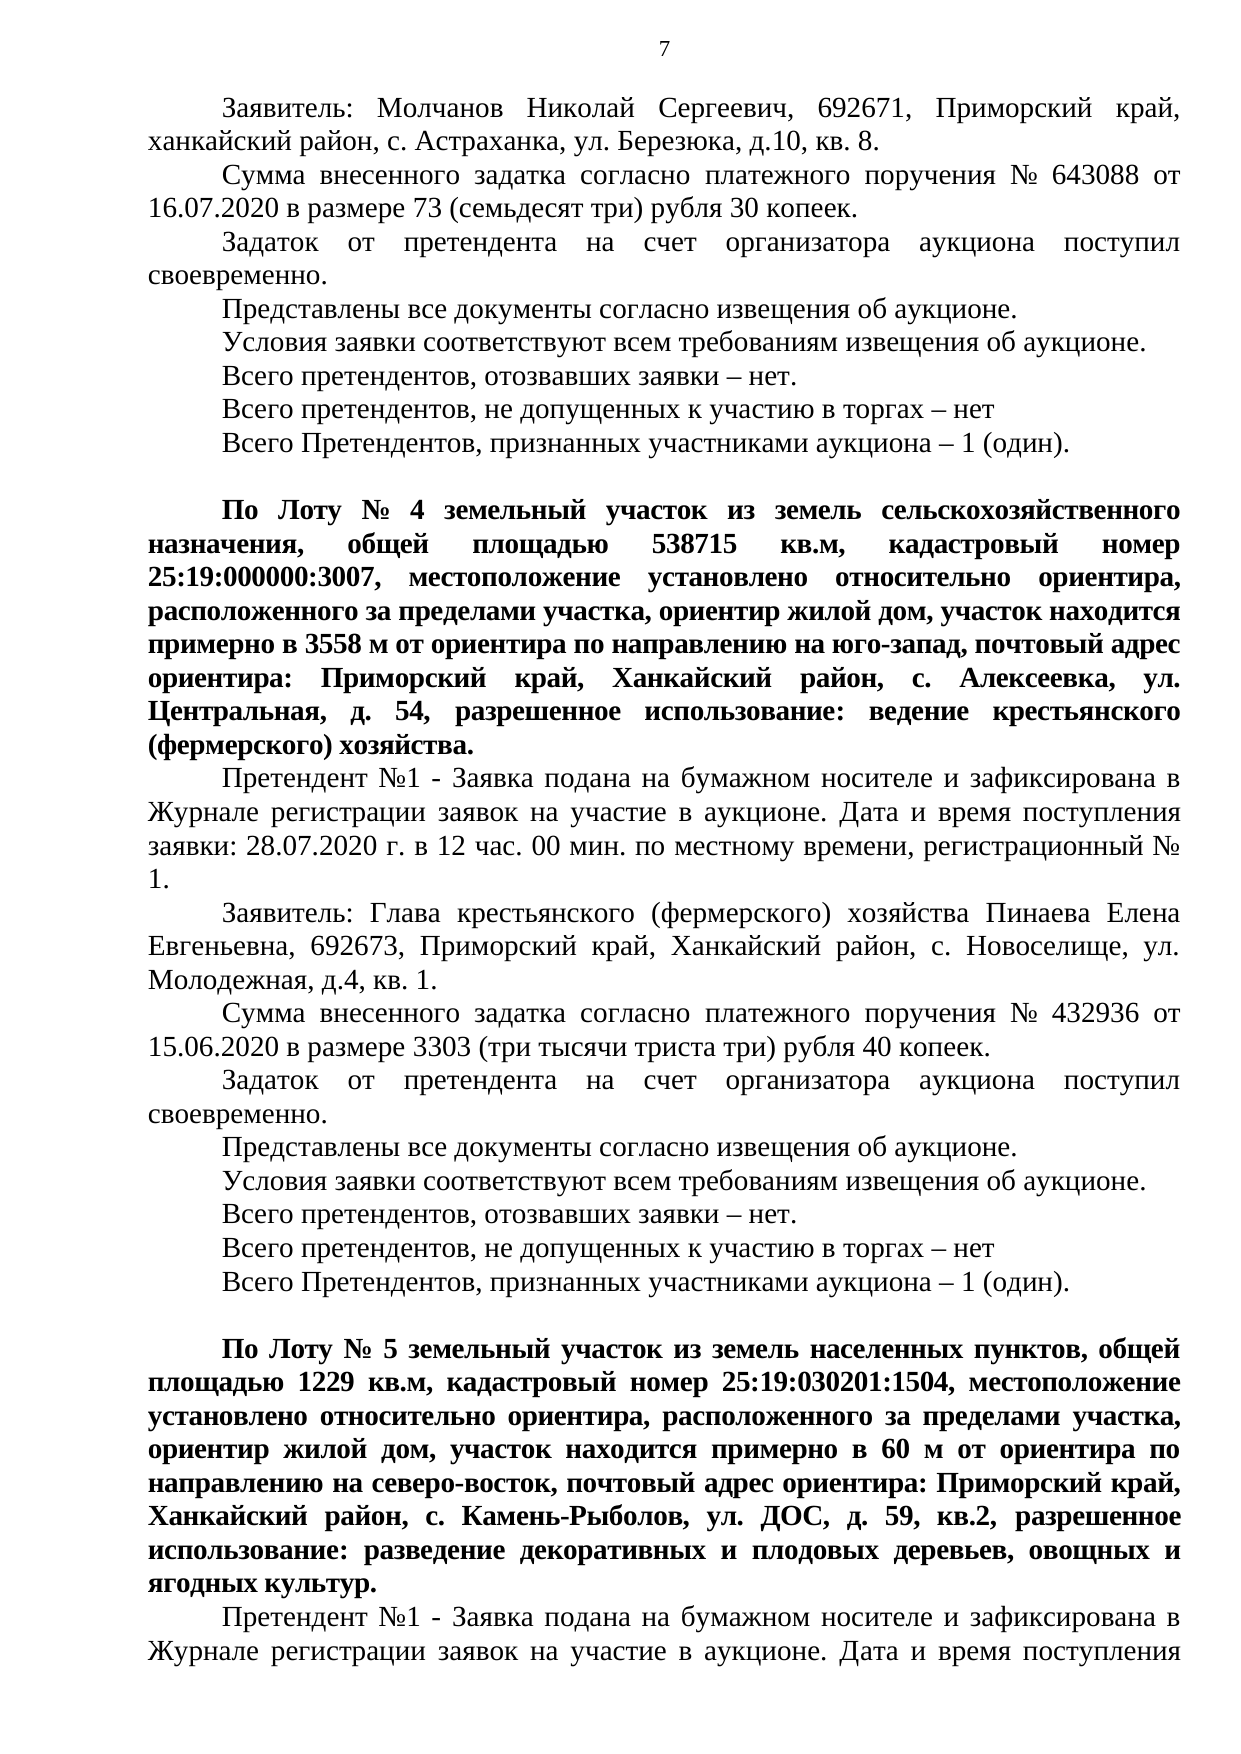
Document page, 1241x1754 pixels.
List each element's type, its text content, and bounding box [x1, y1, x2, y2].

text Всего претендентов, не допущенных к участию в торгах – нет [148, 392, 1181, 425]
text Задаток от претендента на счет организатора аукциона поступил своевременно. [148, 224, 1181, 291]
text По Лоту № 4 земельный участок из земель сельскохозяйственного назначения, общей площадью 538715 кв.м, кадастровый номер 25:19:000000:3007, местоположение установлено относительно ориентира, расположенного за пределами участка, ориентир жилой дом, участок находится примерно в 3558 м от ориентира по направлению на юго-запад, почтовый адрес ориентира: Приморский край, Ханкайский район, с. Алексеевка, ул. Центральная, д. 54, разрешенное использование: ведение крестьянского (фермерского) хозяйства. [148, 492, 1181, 761]
text Условия заявки соответствуют всем требованиям извещения об аукционе. [148, 1163, 1181, 1197]
text Задаток от претендента на счет организатора аукциона поступил своевременно. [148, 1062, 1181, 1129]
text Всего Претендентов, признанных участниками аукциона – 1 (один). [148, 1264, 1181, 1297]
text Заявитель: Глава крестьянского (фермерского) хозяйства Пинаева Елена Евгеньевна, 692673, Приморский край, Ханкайский район, с. Новоселище, ул. Молодежная, д.4, кв. 1. [148, 895, 1181, 995]
text Всего претендентов, отозвавших заявки – нет. [148, 1197, 1181, 1230]
text Претендент №1 - Заявка подана на бумажном носителе и зафиксирована в Журнале регистрации заявок на участие в аукционе. Дата и время поступления заявки: 28.07.2020 г. в 12 час. 00 мин. по местному времени, регистрационный № 1. [148, 761, 1181, 895]
text Всего претендентов, отозвавших заявки – нет. [148, 358, 1181, 392]
text Условия заявки соответствуют всем требованиям извещения об аукционе. [148, 324, 1181, 358]
text Всего Претендентов, признанных участниками аукциона – 1 (один). [148, 425, 1181, 459]
text Сумма внесенного задатка согласно платежного поручения № 643088 от 16.07.2020 в размере 73 (семьдесят три) рубля 30 копеек. [148, 157, 1181, 224]
text По Лоту № 5 земельный участок из земель населенных пунктов, общей площадью 1229 кв.м, кадастровый номер 25:19:030201:1504, местоположение установлено относительно ориентира, расположенного за пределами участка, ориентир жилой дом, участок находится примерно в 60 м от ориентира по направлению на северо-восток, почтовый адрес ориентира: Приморский край, Ханкайский район, с. Камень-Рыболов, ул. ДОС, д. 59, кв.2, разрешенное использование: разведение декоративных и плодовых деревьев, овощных и ягодных культур. [148, 1331, 1181, 1599]
text Сумма внесенного задатка согласно платежного поручения № 432936 от 15.06.2020 в размере 3303 (три тысячи триста три) рубля 40 копеек. [148, 995, 1181, 1062]
text Заявитель: Молчанов Николай Сергеевич, 692671, Приморский край, ханкайский район, с. Астраханка, ул. Березюка, д.10, кв. 8. [148, 90, 1181, 157]
text Всего претендентов, не допущенных к участию в торгах – нет [148, 1230, 1181, 1264]
text Представлены все документы согласно извещения об аукционе. [148, 1129, 1181, 1163]
text Представлены все документы согласно извещения об аукционе. [148, 291, 1181, 324]
